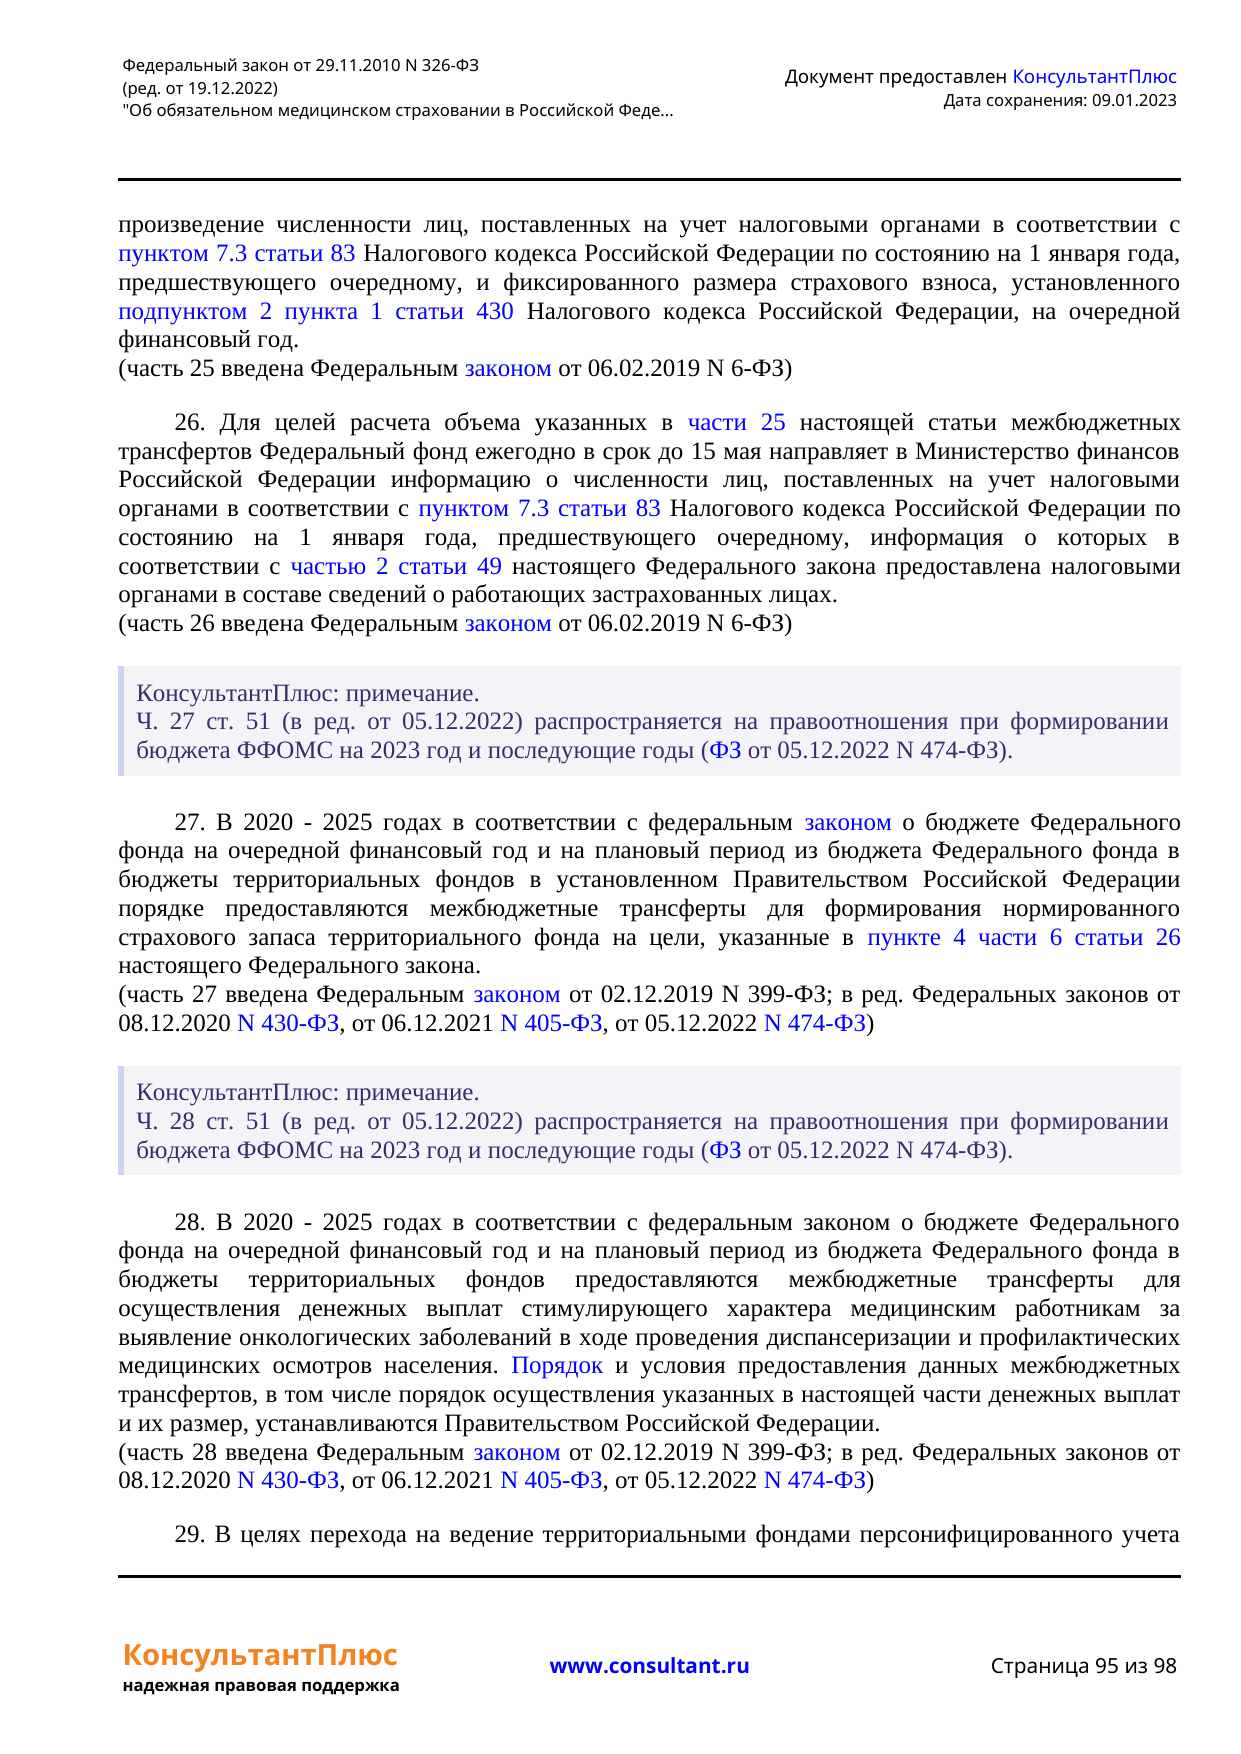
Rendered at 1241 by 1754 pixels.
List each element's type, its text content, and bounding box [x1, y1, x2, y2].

table_header [118, 666, 124, 776]
text (часть 28 введена Федеральным законом от 02.12.2019 N 399-ФЗ; в ред. Федеральных законов от 08.12.2020 N 430-ФЗ, от 06.12.2021 N 405-ФЗ, от 05.12.2022 N 474-ФЗ) [118, 1437, 1181, 1494]
table_header [1169, 1066, 1181, 1175]
text 27. В 2020 - 2025 годах в соответствии с федеральным законом о бюджете Федерального фонда на очередной финансовый год и на плановый период из бюджета Федерального фонда в бюджеты территориальных фондов в установленном Правительством Российской Федерации порядке предоставляются межбюджетные трансферты для формирования нормированного страхового запаса территориального фонда на цели, указанные в пункте 4 части 6 статьи 26 настоящего Федерального закона. [118, 807, 1181, 979]
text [118, 1519, 1181, 1548]
table_header [124, 666, 136, 776]
text (часть 27 введена Федеральным законом от 02.12.2019 N 399-ФЗ; в ред. Федеральных законов от 08.12.2020 N 430-ФЗ, от 06.12.2021 N 405-ФЗ, от 05.12.2022 N 474-ФЗ) [118, 979, 1181, 1037]
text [118, 209, 1181, 353]
table_header [1169, 666, 1181, 776]
text 26. Для целей расчета объема указанных в части 25 настоящей статьи межбюджетных трансфертов Федеральный фонд ежегодно в срок до 15 мая направляет в Министерство финансов Российской Федерации информацию о численности лиц, поставленных на учет налоговыми органами в соответствии с пунктом 7.3 статьи 83 Налогового кодекса Российской Федерации по состоянию на 1 января года, предшествующего очередному, информация о которых в соответствии с частью 2 статьи 49 настоящего Федерального закона предоставлена налоговыми органами в составе сведений о работающих застрахованных лицах. [118, 407, 1181, 608]
table_header КонсультантПлюс: примечание. Ч. 28 ст. 51 (в ред. от 05.12.2022) распространяется на правоотношения при формировании бюджета ФФОМС на 2023 год и последующие годы (ФЗ от 05.12.2022 N 474-ФЗ). [136, 1066, 1169, 1175]
text (часть 25 введена Федеральным законом от 06.02.2019 N 6-ФЗ) [118, 353, 1181, 382]
text 28. В 2020 - 2025 годах в соответствии с федеральным законом о бюджете Федерального фонда на очередной финансовый год и на плановый период из бюджета Федерального фонда в бюджеты территориальных фондов предоставляются межбюджетные трансферты для осуществления денежных выплат стимулирующего характера медицинским работникам за выявление онкологических заболеваний в ходе проведения диспансеризации и профилактических медицинских осмотров населения. Порядок и условия предоставления данных межбюджетных трансфертов, в том числе порядок осуществления указанных в настоящей части денежных выплат и их размер, устанавливаются Правительством Российской Федерации. [118, 1207, 1181, 1437]
table_header КонсультантПлюс: примечание. Ч. 27 ст. 51 (в ред. от 05.12.2022) распространяется на правоотношения при формировании бюджета ФФОМС на 2023 год и последующие годы (ФЗ от 05.12.2022 N 474-ФЗ). [136, 666, 1169, 776]
text (часть 26 введена Федеральным законом от 06.02.2019 N 6-ФЗ) [118, 608, 1181, 637]
table_header [118, 1066, 124, 1175]
table_header [124, 1066, 136, 1175]
